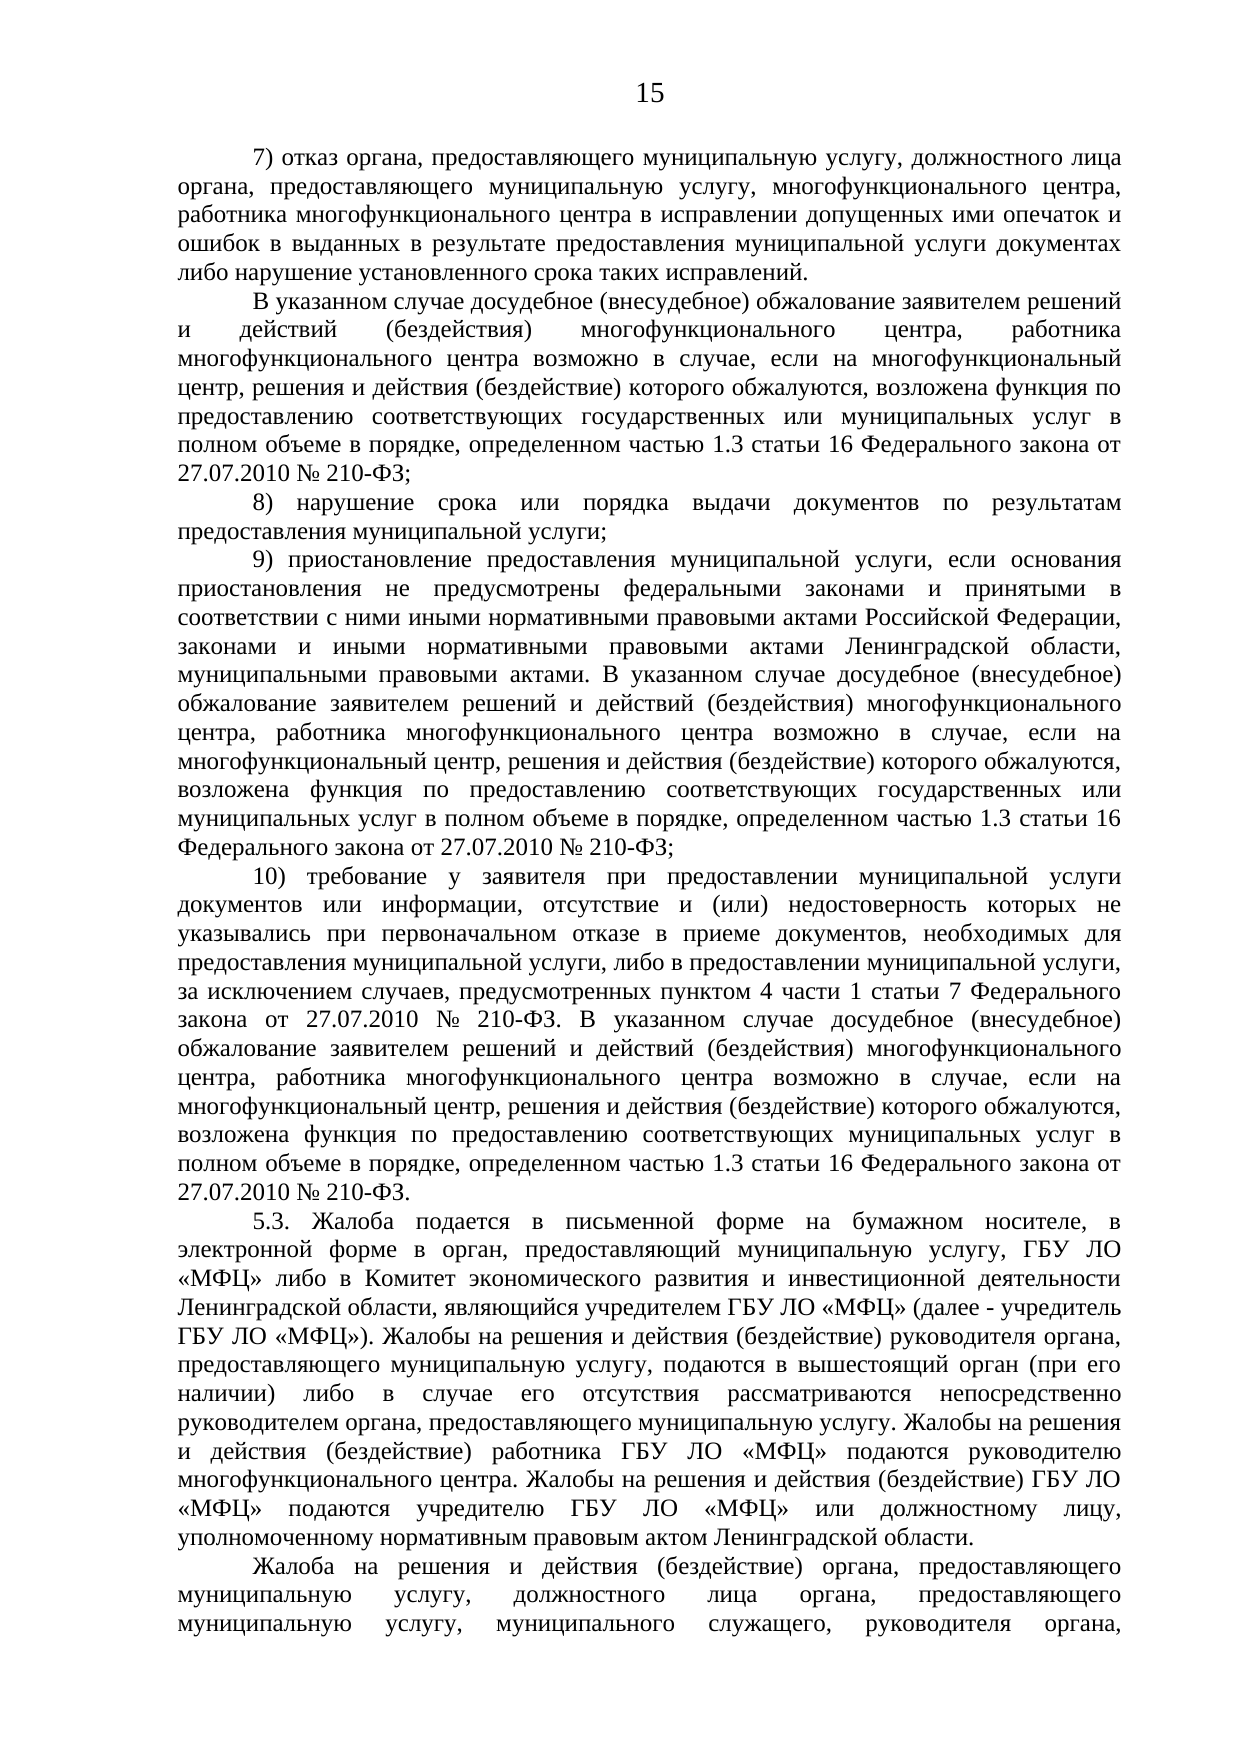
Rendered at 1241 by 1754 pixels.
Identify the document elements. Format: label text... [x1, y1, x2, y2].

text 8) нарушение срока или порядка выдачи документов по результатам предоставления муниципальной услуги; [177, 487, 1122, 544]
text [177, 1551, 1122, 1637]
text 10) требование у заявителя при предоставлении муниципальной услуги документов или информации, отсутствие и (или) недостоверность которых не указывались при первоначальном отказе в приеме документов, необходимых для предоставления муниципальной услуги, либо в предоставлении муниципальной услуги, за исключением случаев, предусмотренных пунктом 4 части 1 статьи 7 Федерального закона от 27.07.2010 № 210-ФЗ. В указанном случае досудебное (внесудебное) обжалование заявителем решений и действий (бездействия) многофункционального центра, работника многофункционального центра возможно в случае, если на многофункциональный центр, решения и действия (бездействие) которого обжалуются, возложена функция по предоставлению соответствующих муниципальных услуг в полном объеме в порядке, определенном частью 1.3 статьи 16 Федерального закона от 27.07.2010 № 210-ФЗ. [177, 861, 1122, 1206]
text 9) приостановление предоставления муниципальной услуги, если основания приостановления не предусмотрены федеральными законами и принятыми в соответствии с ними иными нормативными правовыми актами Российской Федерации, законами и иными нормативными правовыми актами Ленинградской области, муниципальными правовыми актами. В указанном случае досудебное (внесудебное) обжалование заявителем решений и действий (бездействия) многофункционального центра, работника многофункционального центра возможно в случае, если на многофункциональный центр, решения и действия (бездействие) которого обжалуются, возложена функция по предоставлению соответствующих государственных или муниципальных услуг в полном объеме в порядке, определенном частью 1.3 статьи 16 Федерального закона от 27.07.2010 № 210-ФЗ; [177, 544, 1122, 861]
text 7) отказ органа, предоставляющего муниципальную услугу, должностного лица органа, предоставляющего муниципальную услугу, многофункционального центра, работника многофункционального центра в исправлении допущенных ими опечаток и ошибок в выданных в результате предоставления муниципальной услуги документах либо нарушение установленного срока таких исправлений. [177, 142, 1122, 286]
text В указанном случае досудебное (внесудебное) обжалование заявителем решений и действий (бездействия) многофункционального центра, работника многофункционального центра возможно в случае, если на многофункциональный центр, решения и действия (бездействие) которого обжалуются, возложена функция по предоставлению соответствующих государственных или муниципальных услуг в полном объеме в порядке, определенном частью 1.3 статьи 16 Федерального закона от 27.07.2010 № 210-ФЗ; [177, 286, 1122, 487]
text 5.3. Жалоба подается в письменной форме на бумажном носителе, в электронной форме в орган, предоставляющий муниципальную услугу, ГБУ ЛО «МФЦ» либо в Комитет экономического развития и инвестиционной деятельности Ленинградской области, являющийся учредителем ГБУ ЛО «МФЦ» (далее - учредитель ГБУ ЛО «МФЦ»). Жалобы на решения и действия (бездействие) руководителя органа, предоставляющего муниципальную услугу, подаются в вышестоящий орган (при его наличии) либо в случае его отсутствия рассматриваются непосредственно руководителем органа, предоставляющего муниципальную услугу. Жалобы на решения и действия (бездействие) работника ГБУ ЛО «МФЦ» подаются руководителю многофункционального центра. Жалобы на решения и действия (бездействие) ГБУ ЛО «МФЦ» подаются учредителю ГБУ ЛО «МФЦ» или должностному лицу, уполномоченному нормативным правовым актом Ленинградской области. [177, 1206, 1122, 1551]
